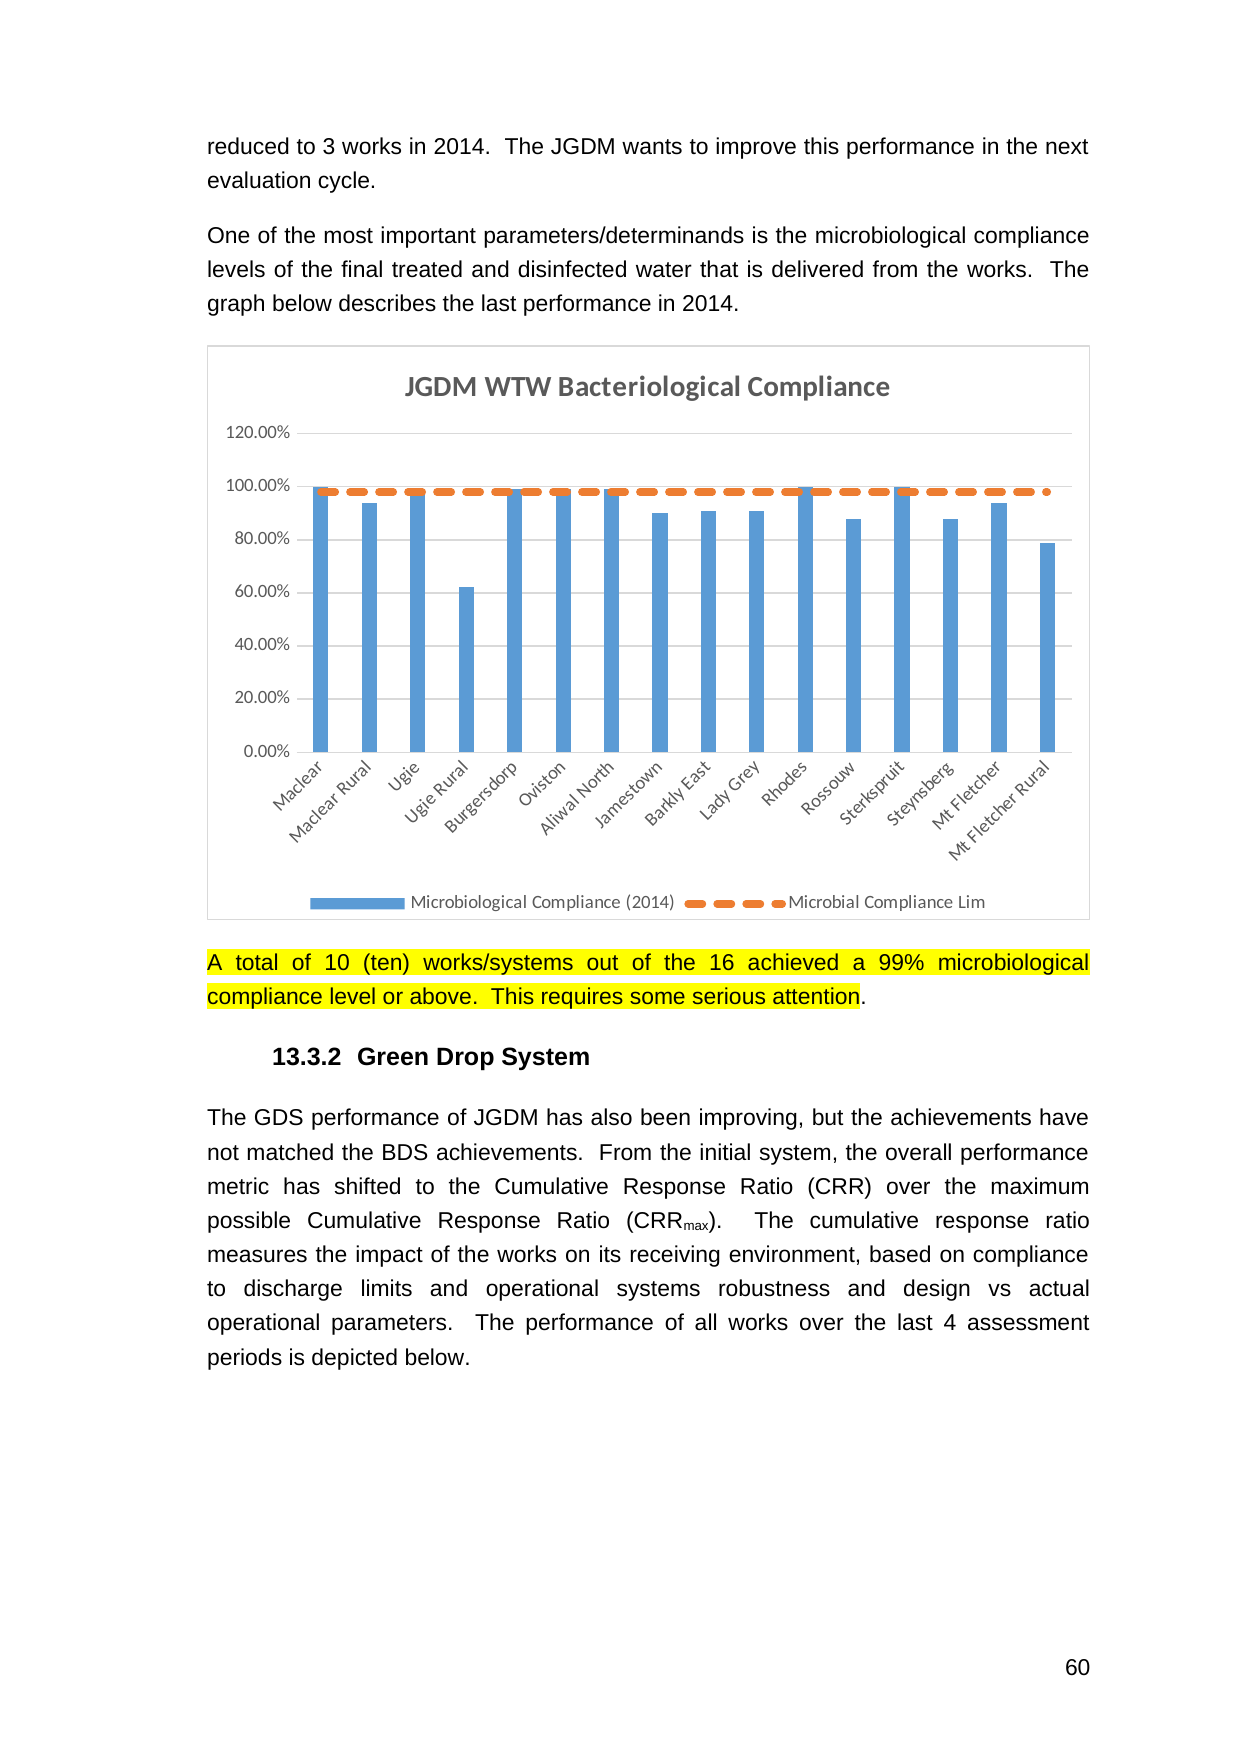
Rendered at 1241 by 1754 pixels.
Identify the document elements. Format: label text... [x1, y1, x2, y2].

text One of the most important parameters/determinands is the microbiological compliance levels of the final treated and disinfected water that is delivered from the works. The graph below describes the last performance in 2014. [207, 222, 1090, 317]
subtitle Green Drop System [272, 1042, 1090, 1071]
text The GDS performance of JGDM has also been improving, but the achievements have not matched the BDS achievements. From the initial system, the overall performance metric has shifted to the Cumulative Response Ratio (CRR) over the maximum possible Cumulative Response Ratio (CRRmax). The cumulative response ratio measures the impact of the works on its receiving environment, based on compliance to discharge limits and operational systems robustness and design vs actual operational parameters. The performance of all works over the last 4 assessment periods is depicted below. [207, 1104, 1090, 1370]
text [207, 133, 1090, 193]
text A total of 10 (ten) works/systems out of the 16 achieved a 99% microbiological compliance level or above. This requires some serious attention. [207, 975, 1090, 1009]
